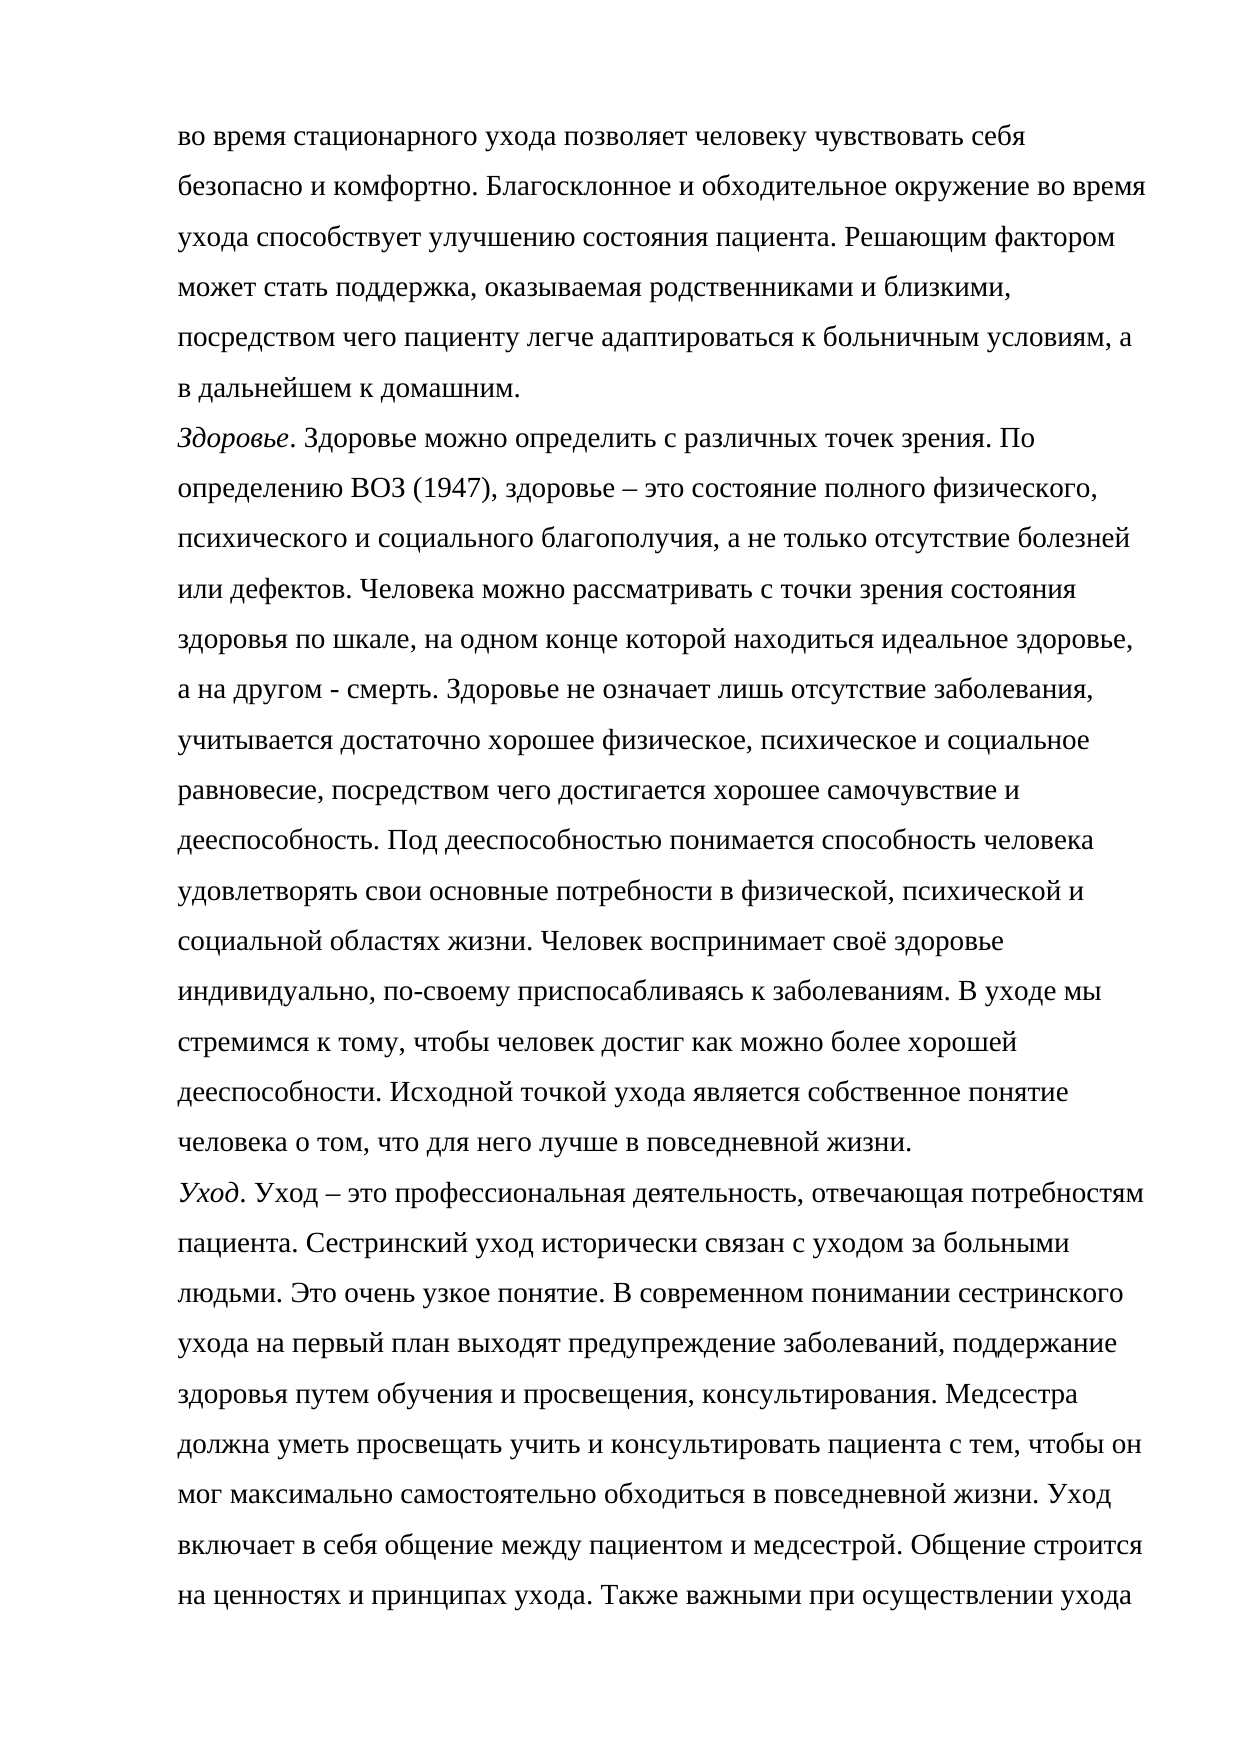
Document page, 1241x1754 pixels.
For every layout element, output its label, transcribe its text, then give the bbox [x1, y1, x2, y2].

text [177, 1175, 1152, 1611]
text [177, 118, 1152, 403]
text Здоровье. Здоровье можно определить с различных точек зрения. По определению ВОЗ (1947), здоровье – это состояние полного физического, психического и социального благополучия, а не только отсутствие болезней или дефектов. Человека можно рассматривать с точки зрения состояния здоровья по шкале, на одном конце которой находиться идеальное здоровье, а на другом - смерть. Здоровье не означает лишь отсутствие заболевания, учитывается достаточно хорошее физическое, психическое и социальное равновесие, посредством чего достигается хорошее самочувствие и дееспособность. Под дееспособностью понимается способность человека удовлетворять свои основные потребности в физической, психической и социальной областях жизни. Человек воспринимает своё здоровье индивидуально, по-своему приспосабливаясь к заболеваниям. В уходе мы стремимся к тому, чтобы человек достиг как можно более хорошей дееспособности. Исходной точкой ухода является собственное понятие человека о том, что для него лучше в повседневной жизни. [177, 420, 1152, 1158]
